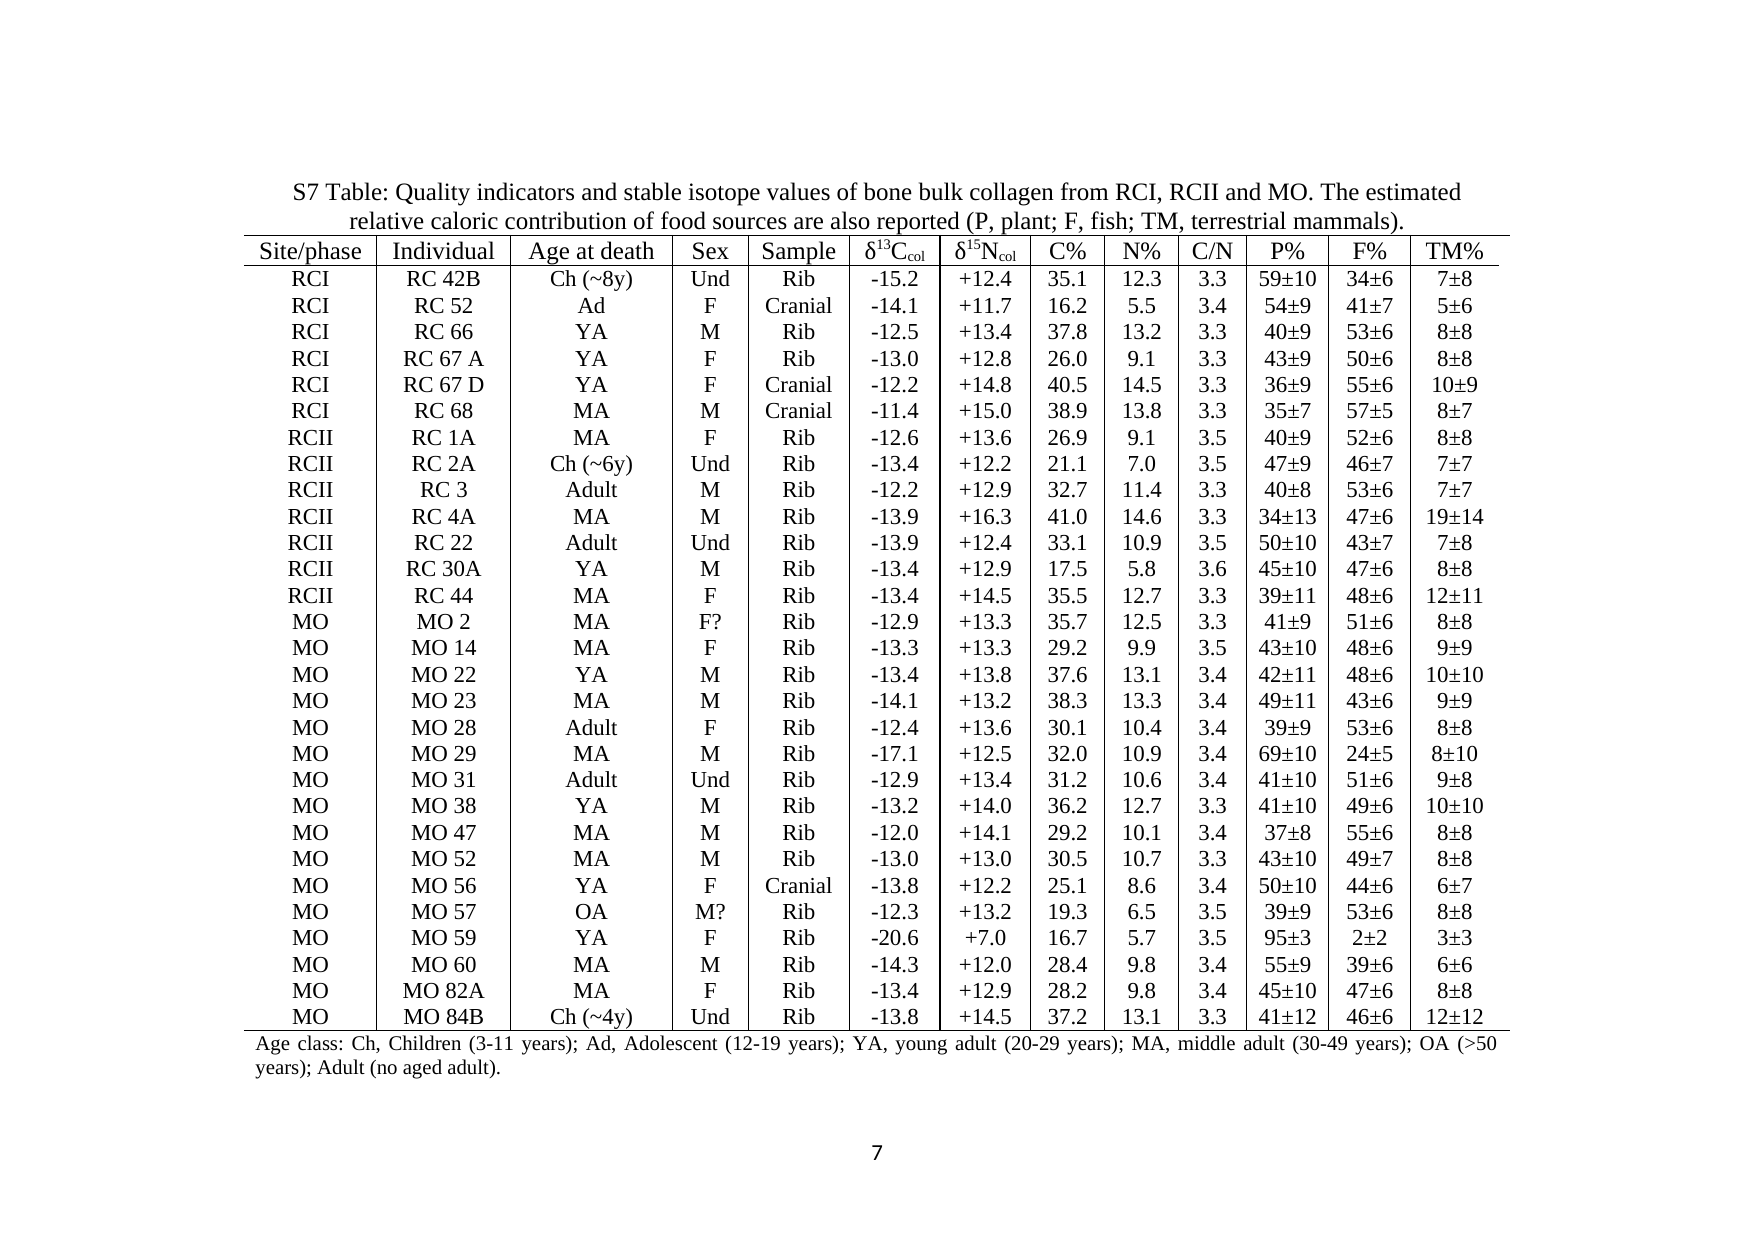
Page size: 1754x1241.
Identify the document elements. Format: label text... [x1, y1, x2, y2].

table_cell 7±7 [1411, 450, 1498, 476]
table_cell YA [511, 872, 672, 898]
table_cell YA [511, 555, 672, 582]
table_cell 14.5 [1105, 371, 1178, 397]
table_cell Ch (~4y) [511, 1004, 672, 1030]
table_cell 47±9 [1247, 450, 1328, 476]
table_cell 42±11 [1247, 661, 1328, 687]
table_cell MO [244, 766, 376, 793]
table_cell 46±7 [1329, 450, 1410, 476]
table_cell 50±10 [1247, 529, 1328, 555]
table_cell RC 4A [377, 503, 510, 529]
table_cell 3.3 [1179, 503, 1246, 529]
table_cell +13.3 [941, 608, 1030, 634]
table_cell -13.2 [850, 793, 939, 819]
table_cell TM% [1411, 236, 1498, 264]
table_cell 35.7 [1031, 608, 1104, 634]
table_cell 38.3 [1031, 687, 1104, 713]
table_cell MA [511, 819, 672, 845]
table_cell 3.5 [1179, 529, 1246, 555]
table_cell 6±6 [1411, 951, 1498, 977]
table_cell 8±8 [1411, 424, 1498, 450]
table_cell -13.0 [850, 845, 939, 872]
table_cell 8±8 [1411, 819, 1498, 845]
table_cell 3.5 [1179, 424, 1246, 450]
table_cell 12.7 [1105, 582, 1178, 608]
table_cell 34±6 [1329, 266, 1410, 292]
table_cell 40±8 [1247, 476, 1328, 503]
table_cell RC 2A [377, 450, 510, 476]
table_cell 53±6 [1329, 714, 1410, 740]
table_cell RC 44 [377, 582, 510, 608]
table_cell 16.7 [1031, 924, 1104, 951]
table_cell Adult [511, 476, 672, 503]
table_cell -12.3 [850, 898, 939, 924]
table_cell RCII [244, 450, 376, 476]
table_cell Und [673, 766, 748, 793]
table_cell F [673, 345, 748, 371]
table_cell +13.8 [941, 661, 1030, 687]
table_cell 8±8 [1411, 898, 1498, 924]
table_cell MO [244, 1004, 376, 1030]
table_cell MO 14 [377, 635, 510, 661]
table_cell +12.4 [941, 266, 1030, 292]
table_cell 45±10 [1247, 977, 1328, 1003]
table_cell 3.5 [1179, 450, 1246, 476]
table_cell F [673, 424, 748, 450]
table_cell 9±8 [1411, 766, 1498, 793]
table_cell Adult [511, 766, 672, 793]
table_cell Rib [749, 450, 849, 476]
table_cell 14.6 [1105, 503, 1178, 529]
table_cell -13.8 [850, 1004, 939, 1030]
table_cell 53±6 [1329, 476, 1410, 503]
table_cell RC 30A [377, 555, 510, 582]
table_cell 35.1 [1031, 266, 1104, 292]
table_cell P% [1247, 236, 1328, 264]
table_cell F [673, 924, 748, 951]
table_cell 3.4 [1179, 872, 1246, 898]
table_cell M [673, 318, 748, 344]
table_cell 43±10 [1247, 635, 1328, 661]
table_cell 45±10 [1247, 555, 1328, 582]
table_cell Cranial [749, 872, 849, 898]
table_cell F [673, 714, 748, 740]
table_cell MA [511, 635, 672, 661]
table_cell Rib [749, 714, 849, 740]
table_cell 53±6 [1329, 318, 1410, 344]
table_cell Rib [749, 951, 849, 977]
table_cell F [673, 872, 748, 898]
table_cell Rib [749, 924, 849, 951]
table_cell M [673, 397, 748, 424]
table_cell 3.3 [1179, 371, 1246, 397]
table_cell 3.5 [1179, 898, 1246, 924]
table_cell -13.4 [850, 450, 939, 476]
table_cell +12.2 [941, 872, 1030, 898]
table_cell 12.3 [1105, 266, 1178, 292]
table_cell 39±6 [1329, 951, 1410, 977]
table_cell Rib [749, 819, 849, 845]
table_cell MO 56 [377, 872, 510, 898]
table_cell MO 84B [377, 1004, 510, 1030]
table_cell -13.4 [850, 555, 939, 582]
table_cell MO 29 [377, 740, 510, 766]
table_cell MO 23 [377, 687, 510, 713]
table_cell 10.7 [1105, 845, 1178, 872]
table_cell 51±6 [1329, 608, 1410, 634]
table_cell 7±8 [1411, 529, 1498, 555]
table_cell 3.3 [1179, 582, 1246, 608]
table_cell 28.2 [1031, 977, 1104, 1003]
table_cell Age at death [511, 236, 672, 264]
table_cell 8±8 [1411, 608, 1498, 634]
table_cell 13.1 [1105, 1004, 1178, 1030]
table_cell 39±11 [1247, 582, 1328, 608]
table_cell YA [511, 318, 672, 344]
table_cell 21.1 [1031, 450, 1104, 476]
table_cell 30.1 [1031, 714, 1104, 740]
table_cell -12.9 [850, 608, 939, 634]
table_cell 53±6 [1329, 898, 1410, 924]
table_cell MO 82A [377, 977, 510, 1003]
table_cell Rib [749, 977, 849, 1003]
table_cell 8±7 [1411, 397, 1498, 424]
table_cell 47±6 [1329, 555, 1410, 582]
table_cell +14.5 [941, 1004, 1030, 1030]
table_cell MO 47 [377, 819, 510, 845]
table_cell 37.8 [1031, 318, 1104, 344]
table_cell 8±8 [1411, 977, 1498, 1003]
table_cell 35.5 [1031, 582, 1104, 608]
table_cell 3.3 [1179, 1004, 1246, 1030]
table_cell MO [244, 845, 376, 872]
table_cell Adult [511, 714, 672, 740]
table_cell MA [511, 687, 672, 713]
table_cell MA [511, 582, 672, 608]
table_cell M [673, 740, 748, 766]
table_cell 37±8 [1247, 819, 1328, 845]
table_cell 49±6 [1329, 793, 1410, 819]
table_cell 12±11 [1411, 582, 1498, 608]
table_cell 28.4 [1031, 951, 1104, 977]
table_cell RC 22 [377, 529, 510, 555]
table_cell 3.5 [1179, 924, 1246, 951]
table_cell MO [244, 924, 376, 951]
table_cell -12.0 [850, 819, 939, 845]
table_cell 41±12 [1247, 1004, 1328, 1030]
table_cell Rib [749, 1004, 849, 1030]
table_cell -15.2 [850, 266, 939, 292]
table_cell Cranial [749, 397, 849, 424]
table_cell RC 52 [377, 292, 510, 318]
table_cell 41±10 [1247, 793, 1328, 819]
table_cell RC 67 A [377, 345, 510, 371]
table_cell F [673, 977, 748, 1003]
table_cell Und [673, 266, 748, 292]
table_cell Rib [749, 608, 849, 634]
table_cell 43±6 [1329, 687, 1410, 713]
table_cell Rib [749, 582, 849, 608]
table_cell Rib [749, 318, 849, 344]
table_cell -12.6 [850, 424, 939, 450]
table_cell +13.2 [941, 898, 1030, 924]
table_cell 9.1 [1105, 424, 1178, 450]
table_cell -13.0 [850, 345, 939, 371]
table_cell 9.1 [1105, 345, 1178, 371]
table_cell Rib [749, 424, 849, 450]
table_cell +15.0 [941, 397, 1030, 424]
table_cell 16.2 [1031, 292, 1104, 318]
table_cell 26.9 [1031, 424, 1104, 450]
table_cell 8.6 [1105, 872, 1178, 898]
table_cell 12.7 [1105, 793, 1178, 819]
table_cell Rib [749, 740, 849, 766]
table_cell 49±11 [1247, 687, 1328, 713]
table_cell 13.2 [1105, 318, 1178, 344]
table_cell MA [511, 845, 672, 872]
table_cell MA [511, 608, 672, 634]
table_cell M [673, 845, 748, 872]
table_cell 9±9 [1411, 635, 1498, 661]
table_cell RC 1A [377, 424, 510, 450]
table_cell 12±12 [1411, 1004, 1498, 1030]
table_cell 9.8 [1105, 951, 1178, 977]
table_cell 3.4 [1179, 951, 1246, 977]
table_cell 48±6 [1329, 635, 1410, 661]
table_cell -12.5 [850, 318, 939, 344]
table_cell 24±5 [1329, 740, 1410, 766]
table_cell MO [244, 977, 376, 1003]
table_cell M? [673, 898, 748, 924]
table_cell +12.9 [941, 977, 1030, 1003]
table_cell 10.6 [1105, 766, 1178, 793]
table_cell 30.5 [1031, 845, 1104, 872]
table_cell 39±9 [1247, 898, 1328, 924]
table_cell Und [673, 1004, 748, 1030]
table_cell MA [511, 740, 672, 766]
table_cell 6.5 [1105, 898, 1178, 924]
table_cell RC 67 D [377, 371, 510, 397]
table_cell -12.9 [850, 766, 939, 793]
table_cell 7.0 [1105, 450, 1178, 476]
table_cell MA [511, 503, 672, 529]
table_cell N% [1105, 236, 1178, 264]
table_cell -12.2 [850, 476, 939, 503]
table_cell +13.6 [941, 714, 1030, 740]
table_cell 7±7 [1411, 476, 1498, 503]
table_cell RCII [244, 503, 376, 529]
table_cell MO 28 [377, 714, 510, 740]
table_cell 17.5 [1031, 555, 1104, 582]
table_cell 10.1 [1105, 819, 1178, 845]
table_cell +12.9 [941, 555, 1030, 582]
table_cell 3.3 [1179, 397, 1246, 424]
table_cell +7.0 [941, 924, 1030, 951]
table_cell MA [511, 397, 672, 424]
table_cell -17.1 [850, 740, 939, 766]
table_cell Sex [673, 236, 748, 264]
table_cell 19±14 [1411, 503, 1498, 529]
table_cell +12.2 [941, 450, 1030, 476]
table_cell 40.5 [1031, 371, 1104, 397]
table_cell 55±6 [1329, 371, 1410, 397]
table_cell -20.6 [850, 924, 939, 951]
table_cell MA [511, 424, 672, 450]
table_cell 54±9 [1247, 292, 1328, 318]
table_cell MO [244, 872, 376, 898]
table_cell MO [244, 898, 376, 924]
table_cell 3.4 [1179, 766, 1246, 793]
table_cell MO [244, 608, 376, 634]
table_cell 7±8 [1411, 266, 1498, 292]
table_cell YA [511, 924, 672, 951]
table_cell 37.6 [1031, 661, 1104, 687]
table_cell Rib [749, 793, 849, 819]
table_cell 3.3 [1179, 345, 1246, 371]
table_cell +12.8 [941, 345, 1030, 371]
table_cell +12.9 [941, 476, 1030, 503]
table_cell Cranial [749, 371, 849, 397]
table_cell F% [1329, 236, 1410, 264]
table_cell 11.4 [1105, 476, 1178, 503]
table_cell RC 68 [377, 397, 510, 424]
table_cell Rib [749, 476, 849, 503]
table_cell RCII [244, 476, 376, 503]
table_cell MO [244, 635, 376, 661]
table_cell Site/phase [244, 236, 376, 264]
table_cell δ13Ccol [850, 236, 939, 264]
table_cell 31.2 [1031, 766, 1104, 793]
table_cell Rib [749, 766, 849, 793]
table_cell 3.4 [1179, 977, 1246, 1003]
table_cell -13.8 [850, 872, 939, 898]
table_cell -12.2 [850, 371, 939, 397]
table_cell +11.7 [941, 292, 1030, 318]
table_cell F [673, 292, 748, 318]
table_cell Individual [377, 236, 510, 264]
table_cell MO 31 [377, 766, 510, 793]
table_cell 44±6 [1329, 872, 1410, 898]
table_cell 35±7 [1247, 397, 1328, 424]
table_cell M [673, 476, 748, 503]
table_cell 32.0 [1031, 740, 1104, 766]
table_cell 50±6 [1329, 345, 1410, 371]
table_cell 3.3 [1179, 608, 1246, 634]
table_cell RCI [244, 345, 376, 371]
table_cell MA [511, 977, 672, 1003]
table_cell RCI [244, 371, 376, 397]
table_cell MO 38 [377, 793, 510, 819]
table_cell 40±9 [1247, 424, 1328, 450]
table_cell MO 59 [377, 924, 510, 951]
table_cell Rib [749, 845, 849, 872]
table_cell +12.4 [941, 529, 1030, 555]
table_cell 38.9 [1031, 397, 1104, 424]
table_cell 48±6 [1329, 661, 1410, 687]
table_cell RCII [244, 582, 376, 608]
table_cell 12.5 [1105, 608, 1178, 634]
table_cell MO [244, 661, 376, 687]
table_cell 55±6 [1329, 819, 1410, 845]
table_cell 3.4 [1179, 714, 1246, 740]
table_cell 13.1 [1105, 661, 1178, 687]
table_cell RC 66 [377, 318, 510, 344]
table_cell 2±2 [1329, 924, 1410, 951]
table_cell MO [244, 687, 376, 713]
table_cell -11.4 [850, 397, 939, 424]
table_header S7 Table: Quality indicators and stable isotope values of bone bulk collagen from RCI, RCII and MO. The estimated relative caloric contribution of food sources are also reported (P, plant; F, fish; TM, terrestrial mammals). [244, 177, 1510, 235]
table_cell -14.1 [850, 292, 939, 318]
table_cell 43±7 [1329, 529, 1410, 555]
table_cell +12.5 [941, 740, 1030, 766]
table_cell 10.9 [1105, 529, 1178, 555]
table_cell Sample [749, 236, 849, 264]
table_cell 8±10 [1411, 740, 1498, 766]
table_cell 33.1 [1031, 529, 1104, 555]
table_cell MO [244, 793, 376, 819]
table_cell RCII [244, 529, 376, 555]
table_cell 50±10 [1247, 872, 1328, 898]
table_cell M [673, 951, 748, 977]
table_cell δ15Ncol [941, 236, 1030, 264]
table_cell 51±6 [1329, 766, 1410, 793]
table_cell 3.4 [1179, 292, 1246, 318]
table_cell 5.8 [1105, 555, 1178, 582]
table_cell 37.2 [1031, 1004, 1104, 1030]
table_cell 36±9 [1247, 371, 1328, 397]
table_cell 26.0 [1031, 345, 1104, 371]
table_cell M [673, 819, 748, 845]
table_cell RCI [244, 318, 376, 344]
table_cell 3.3 [1179, 845, 1246, 872]
table_cell YA [511, 793, 672, 819]
table_cell C/N [1179, 236, 1246, 264]
table_cell MO [244, 951, 376, 977]
table_cell 49±7 [1329, 845, 1410, 872]
table_cell -13.4 [850, 977, 939, 1003]
table_cell 3.4 [1179, 819, 1246, 845]
table_cell YA [511, 345, 672, 371]
table_cell 41.0 [1031, 503, 1104, 529]
table_cell Und [673, 450, 748, 476]
table_cell MO 57 [377, 898, 510, 924]
table_cell +13.4 [941, 318, 1030, 344]
table_cell +14.5 [941, 582, 1030, 608]
table_cell 13.3 [1105, 687, 1178, 713]
table_cell 10±9 [1411, 371, 1498, 397]
table_cell MO 2 [377, 608, 510, 634]
table_cell M [673, 661, 748, 687]
table_cell +13.6 [941, 424, 1030, 450]
table_cell Rib [749, 898, 849, 924]
table_cell 46±6 [1329, 1004, 1410, 1030]
table_cell 8±8 [1411, 555, 1498, 582]
table_cell M [673, 687, 748, 713]
table_cell F [673, 371, 748, 397]
table_cell RCI [244, 397, 376, 424]
table_cell 69±10 [1247, 740, 1328, 766]
table_cell 25.1 [1031, 872, 1104, 898]
table_cell YA [511, 371, 672, 397]
table_cell 36.2 [1031, 793, 1104, 819]
table_cell 29.2 [1031, 819, 1104, 845]
table_cell 55±9 [1247, 951, 1328, 977]
table_cell 3.3 [1179, 318, 1246, 344]
table_cell 43±10 [1247, 845, 1328, 872]
table_cell 3.4 [1179, 687, 1246, 713]
table_cell 3.3 [1179, 266, 1246, 292]
table_cell MO 52 [377, 845, 510, 872]
table_cell OA [511, 898, 672, 924]
table_cell M [673, 793, 748, 819]
table_cell Rib [749, 503, 849, 529]
table_cell 43±9 [1247, 345, 1328, 371]
table_cell +16.3 [941, 503, 1030, 529]
table_cell MA [511, 951, 672, 977]
table_cell 41±7 [1329, 292, 1410, 318]
table_cell F [673, 635, 748, 661]
table_cell 3±3 [1411, 924, 1498, 951]
table_cell 8±8 [1411, 845, 1498, 872]
table_cell -13.9 [850, 503, 939, 529]
table_cell +13.4 [941, 766, 1030, 793]
table_cell 9.9 [1105, 635, 1178, 661]
table_cell Ad [511, 292, 672, 318]
table_cell +14.1 [941, 819, 1030, 845]
table_cell -13.4 [850, 582, 939, 608]
table_cell +12.0 [941, 951, 1030, 977]
table_cell 3.5 [1179, 635, 1246, 661]
table_cell 5.7 [1105, 924, 1178, 951]
table_cell 41±9 [1247, 608, 1328, 634]
table_cell YA [511, 661, 672, 687]
table_cell 10±10 [1411, 661, 1498, 687]
table_cell Age class: Ch, Children (3-11 years); Ad, Adolescent (12-19 years); YA, young adult (20-29 years); MA, middle adult (30-49 years); OA (>50 years); Adult (no aged adult). [244, 1031, 1510, 1079]
table_cell 34±13 [1247, 503, 1328, 529]
table_cell Rib [749, 345, 849, 371]
table_cell 3.3 [1179, 476, 1246, 503]
table_cell RC 42B [377, 266, 510, 292]
table_cell Rib [749, 635, 849, 661]
table_cell -13.4 [850, 661, 939, 687]
table_cell 8±8 [1411, 714, 1498, 740]
table_cell MO 22 [377, 661, 510, 687]
table_cell 32.7 [1031, 476, 1104, 503]
table_cell 47±6 [1329, 977, 1410, 1003]
table_cell -14.1 [850, 687, 939, 713]
table_cell 8±8 [1411, 345, 1498, 371]
table_cell +13.3 [941, 635, 1030, 661]
table_cell -13.3 [850, 635, 939, 661]
table_cell 9.8 [1105, 977, 1178, 1003]
table_cell 9±9 [1411, 687, 1498, 713]
table_cell 57±5 [1329, 397, 1410, 424]
table_cell 40±9 [1247, 318, 1328, 344]
table_cell 47±6 [1329, 503, 1410, 529]
table_cell Und [673, 529, 748, 555]
table_cell Cranial [749, 292, 849, 318]
table_cell 8±8 [1411, 318, 1498, 344]
table_cell 13.8 [1105, 397, 1178, 424]
table_cell 39±9 [1247, 714, 1328, 740]
table_cell -12.4 [850, 714, 939, 740]
table_cell 10.9 [1105, 740, 1178, 766]
table_cell RCII [244, 555, 376, 582]
table_cell C% [1031, 236, 1104, 264]
table_cell 3.4 [1179, 661, 1246, 687]
table_cell 3.6 [1179, 555, 1246, 582]
table_cell Rib [749, 555, 849, 582]
table_cell 5.5 [1105, 292, 1178, 318]
table_cell Rib [749, 266, 849, 292]
table_cell Rib [749, 661, 849, 687]
table_cell +14.0 [941, 793, 1030, 819]
table_cell 10±10 [1411, 793, 1498, 819]
table_cell Rib [749, 687, 849, 713]
table_cell 19.3 [1031, 898, 1104, 924]
table_cell RCI [244, 292, 376, 318]
table_cell 48±6 [1329, 582, 1410, 608]
table_cell +13.0 [941, 845, 1030, 872]
table_cell MO [244, 714, 376, 740]
table_cell RCII [244, 424, 376, 450]
table_cell MO [244, 819, 376, 845]
table_cell Rib [749, 529, 849, 555]
table_cell Ch (~6y) [511, 450, 672, 476]
table_cell 10.4 [1105, 714, 1178, 740]
table_cell RCI [244, 266, 376, 292]
table_cell -13.9 [850, 529, 939, 555]
table_cell 5±6 [1411, 292, 1498, 318]
table_cell 3.3 [1179, 793, 1246, 819]
table_cell +14.8 [941, 371, 1030, 397]
table_cell F [673, 582, 748, 608]
table_cell M [673, 555, 748, 582]
table_cell Ch (~8y) [511, 266, 672, 292]
table_cell 52±6 [1329, 424, 1410, 450]
table_cell Adult [511, 529, 672, 555]
table_cell 6±7 [1411, 872, 1498, 898]
table_cell 29.2 [1031, 635, 1104, 661]
table_cell 95±3 [1247, 924, 1328, 951]
table_cell 41±10 [1247, 766, 1328, 793]
table_cell RC 3 [377, 476, 510, 503]
table_cell 59±10 [1247, 266, 1328, 292]
table_cell M [673, 503, 748, 529]
table_cell F? [673, 608, 748, 634]
table_cell -14.3 [850, 951, 939, 977]
table_cell 3.4 [1179, 740, 1246, 766]
table_cell +13.2 [941, 687, 1030, 713]
table_cell MO [244, 740, 376, 766]
table_cell MO 60 [377, 951, 510, 977]
